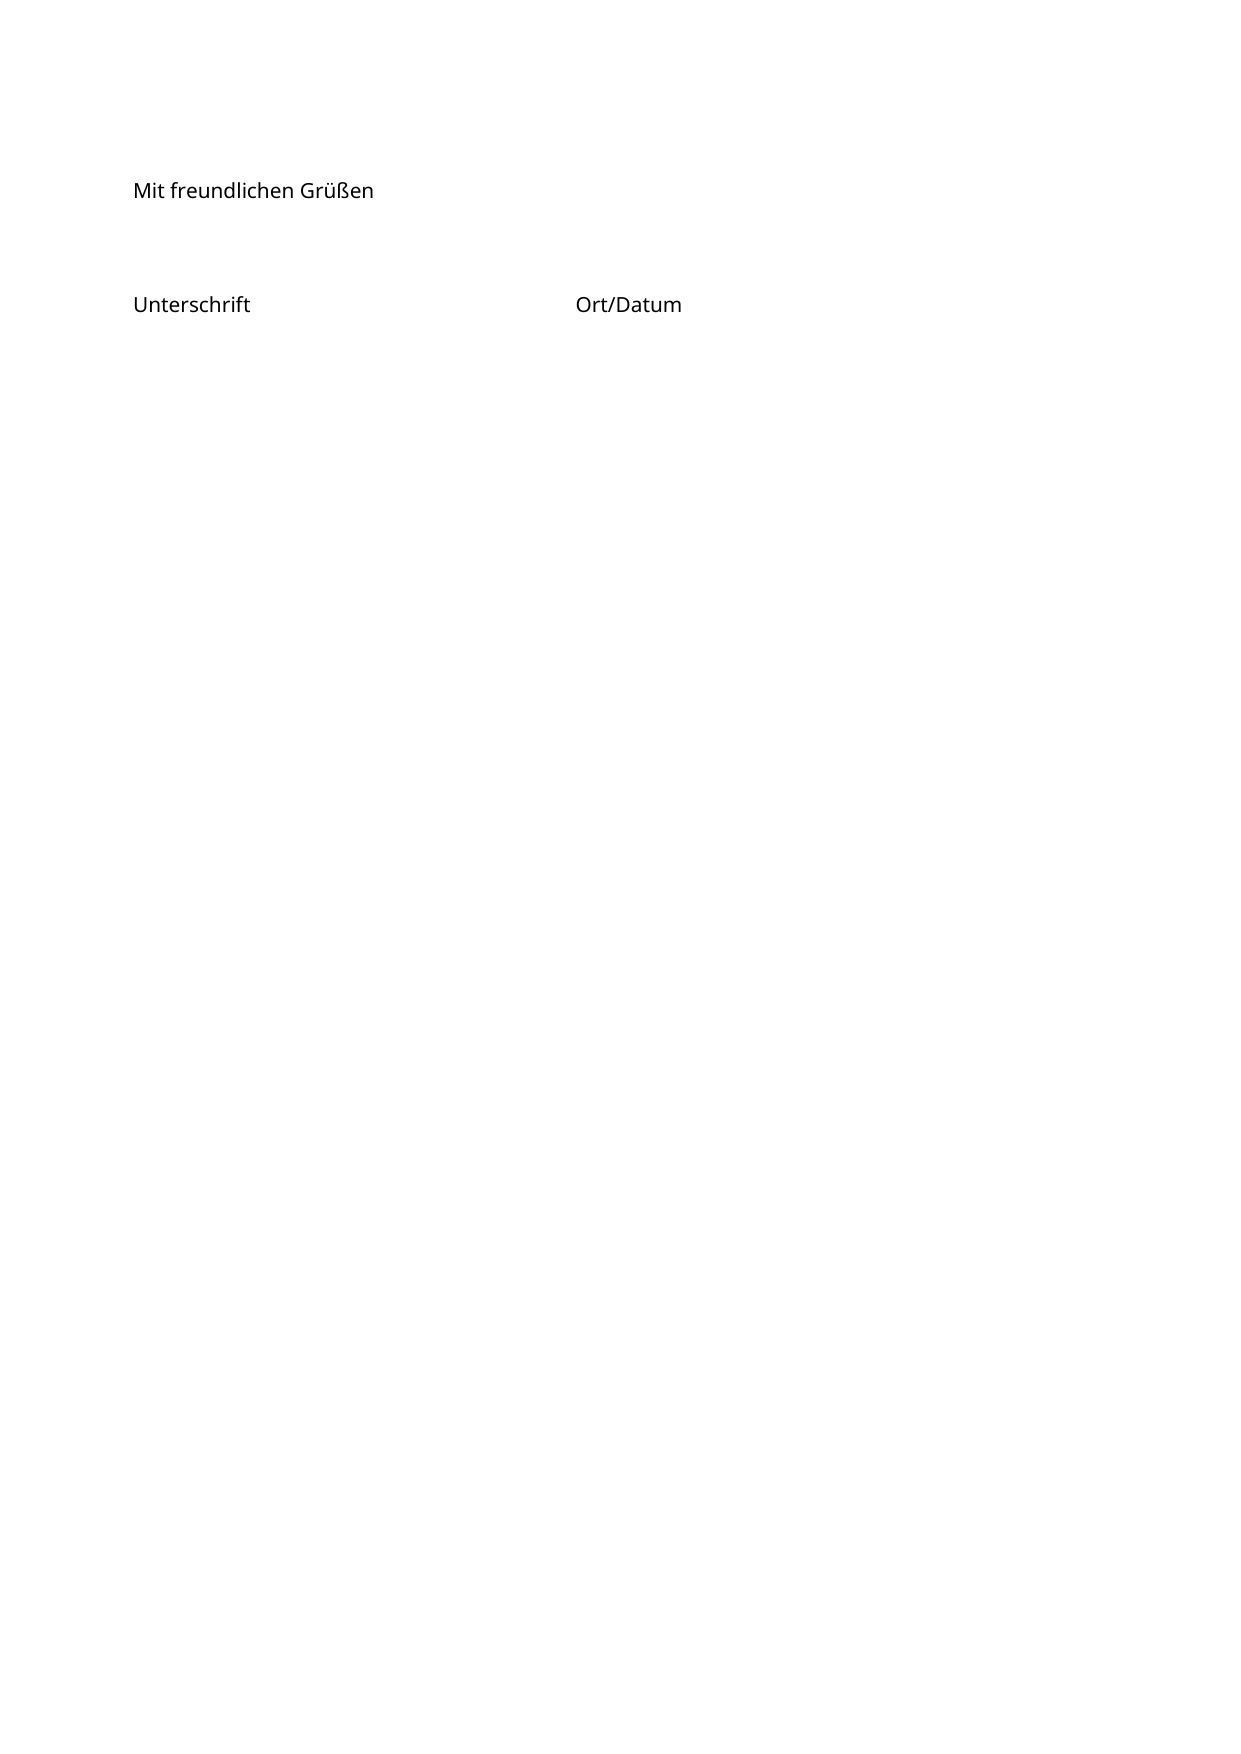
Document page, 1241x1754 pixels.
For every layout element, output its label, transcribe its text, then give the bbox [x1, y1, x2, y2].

text Unterschrift Ort/Datum [133, 290, 1152, 318]
text Mit freundlichen Grüßen [133, 176, 1152, 204]
